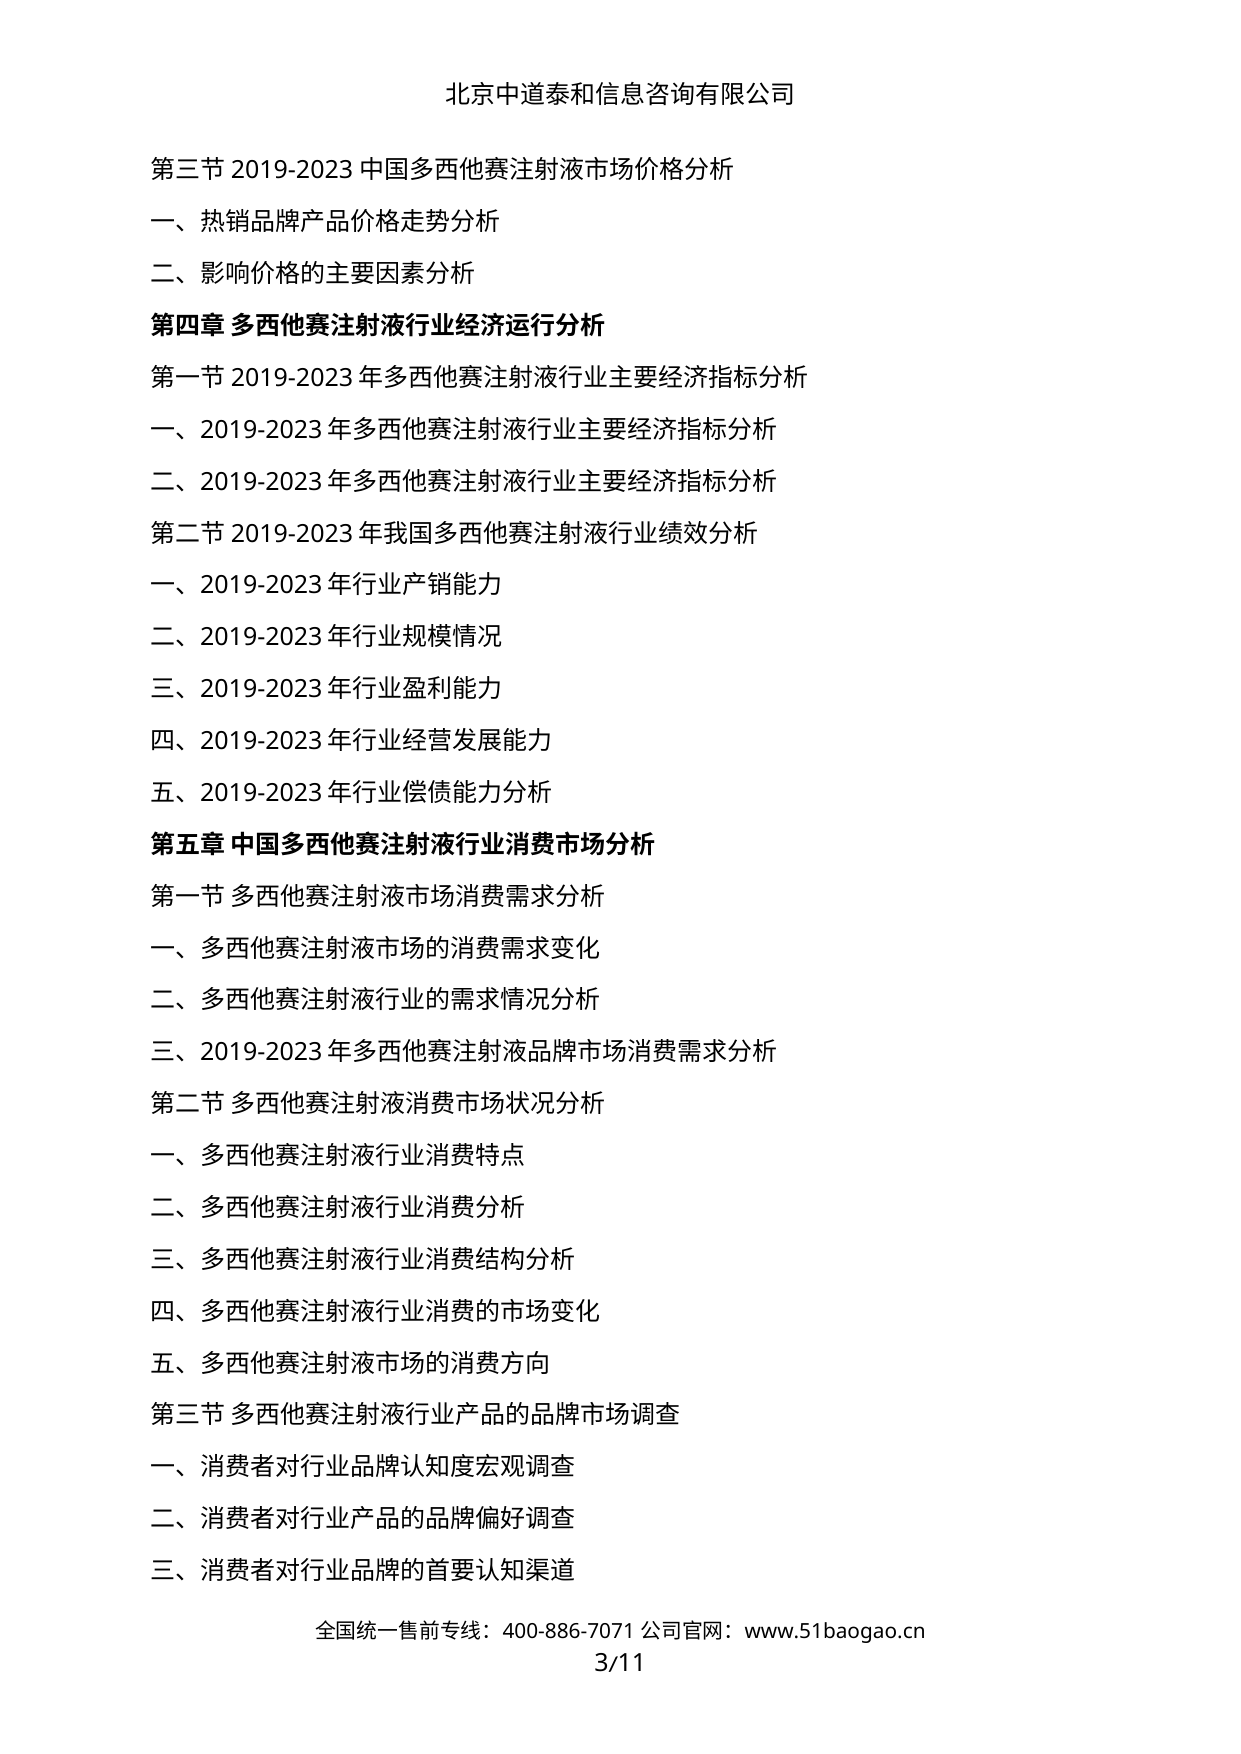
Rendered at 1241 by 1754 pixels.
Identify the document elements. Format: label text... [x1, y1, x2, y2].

text 四、2019-2023年行业经营发展能力 [150, 721, 1090, 757]
text 第一节 多西他赛注射液市场消费需求分析 [150, 876, 1090, 912]
text 一、消费者对行业品牌认知度宏观调查 [150, 1447, 1090, 1483]
text 第四章 多西他赛注射液行业经济运行分析 [150, 306, 1090, 342]
text 第一节 2019-2023年多西他赛注射液行业主要经济指标分析 [150, 357, 1090, 394]
text 一、热销品牌产品价格走势分析 [150, 202, 1090, 238]
text 一、2019-2023年行业产销能力 [150, 565, 1090, 601]
text 一、多西他赛注射液行业消费特点 [150, 1136, 1090, 1172]
text 二、多西他赛注射液行业的需求情况分析 [150, 980, 1090, 1016]
text 第三节 2019-2023 中国多西他赛注射液市场价格分析 [150, 150, 1090, 186]
text 三、消费者对行业品牌的首要认知渠道 [150, 1551, 1090, 1587]
text 二、2019-2023年行业规模情况 [150, 617, 1090, 653]
text 五、多西他赛注射液市场的消费方向 [150, 1343, 1090, 1379]
text 第三节 多西他赛注射液行业产品的品牌市场调查 [150, 1395, 1090, 1431]
text 一、2019-2023年多西他赛注射液行业主要经济指标分析 [150, 409, 1090, 446]
text 二、消费者对行业产品的品牌偏好调查 [150, 1499, 1090, 1535]
text 三、多西他赛注射液行业消费结构分析 [150, 1239, 1090, 1276]
text 四、多西他赛注射液行业消费的市场变化 [150, 1291, 1090, 1327]
text 第二节 2019-2023年我国多西他赛注射液行业绩效分析 [150, 513, 1090, 549]
text 五、2019-2023年行业偿债能力分析 [150, 772, 1090, 809]
text 第二节 多西他赛注射液消费市场状况分析 [150, 1084, 1090, 1120]
text 二、2019-2023年多西他赛注射液行业主要经济指标分析 [150, 461, 1090, 497]
text 第五章 中国多西他赛注射液行业消费市场分析 [150, 824, 1090, 861]
text 一、多西他赛注射液市场的消费需求变化 [150, 928, 1090, 964]
text 三、2019-2023年多西他赛注射液品牌市场消费需求分析 [150, 1032, 1090, 1068]
text 二、影响价格的主要因素分析 [150, 254, 1090, 290]
text 三、2019-2023年行业盈利能力 [150, 669, 1090, 705]
text 二、多西他赛注射液行业消费分析 [150, 1187, 1090, 1224]
